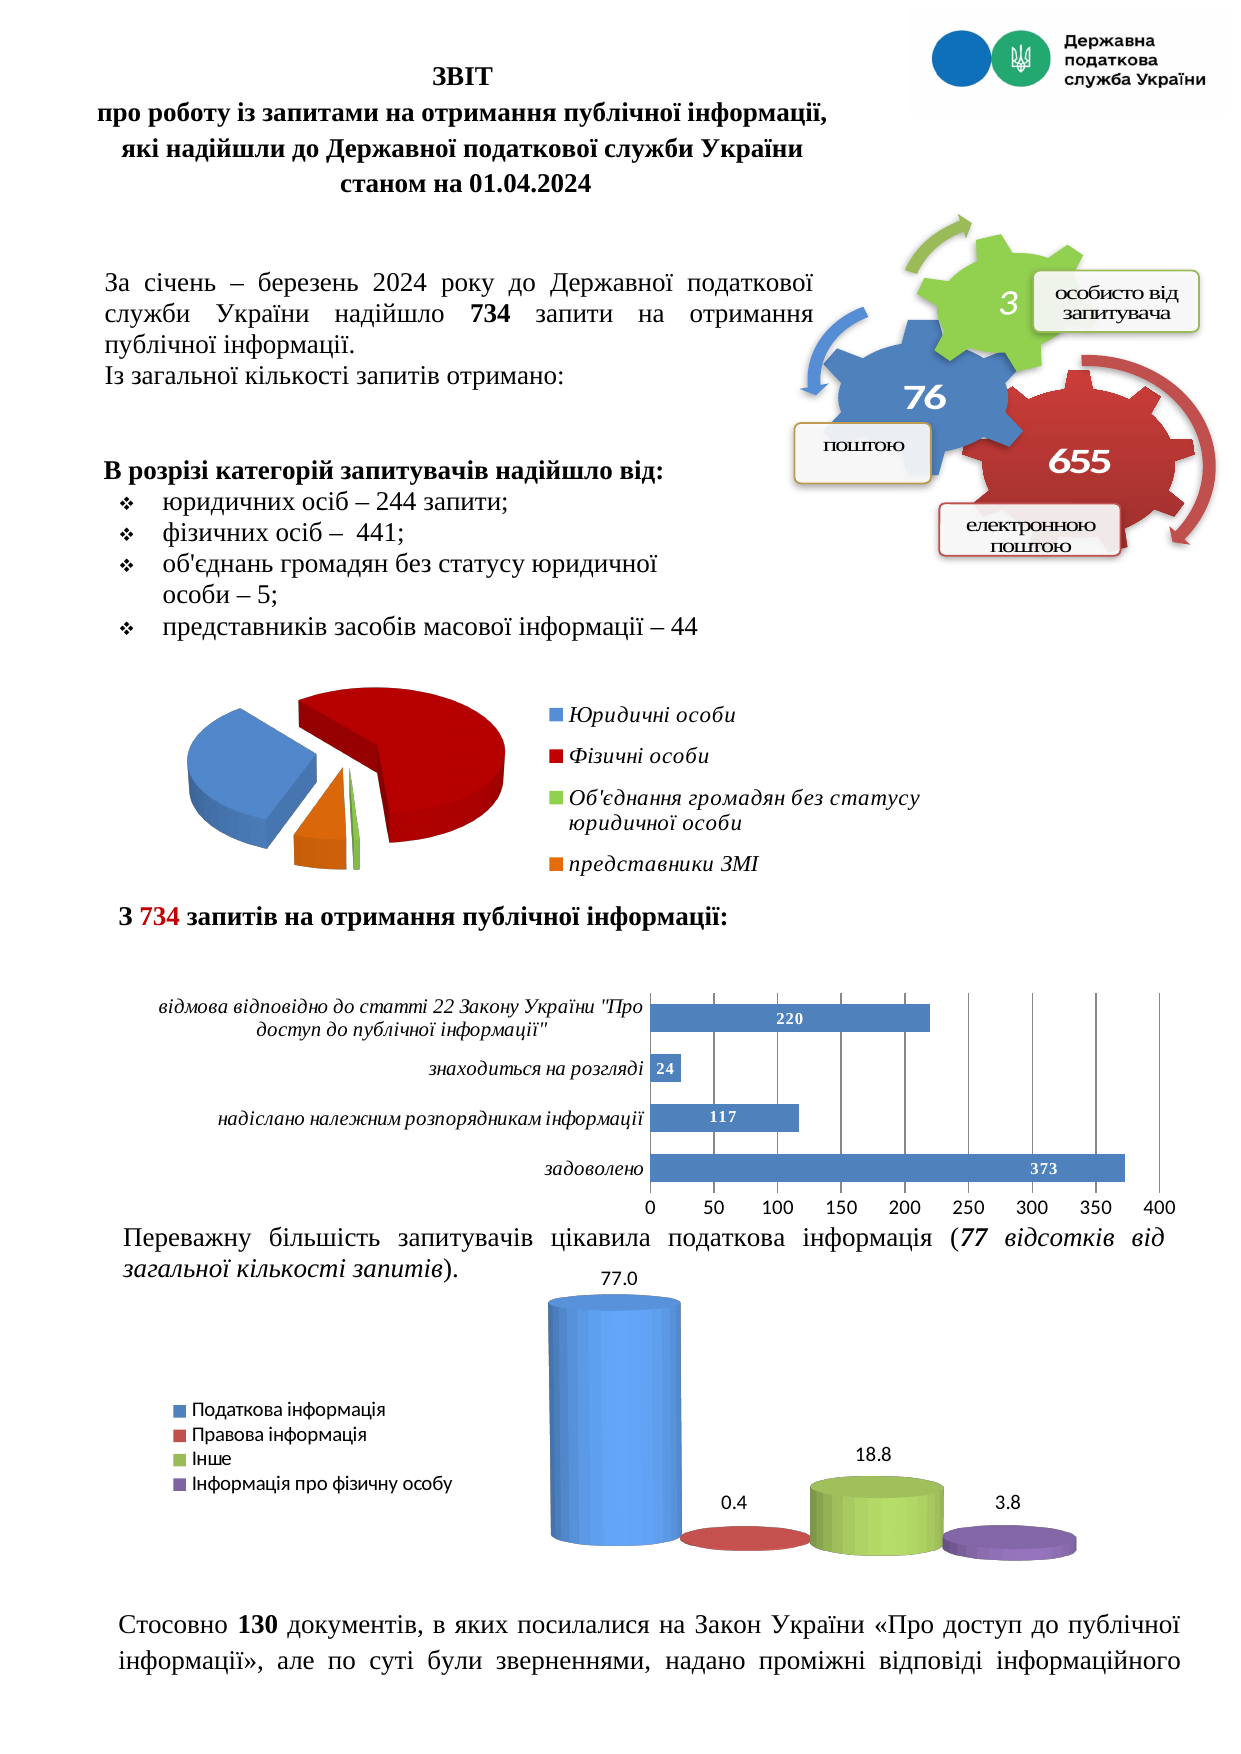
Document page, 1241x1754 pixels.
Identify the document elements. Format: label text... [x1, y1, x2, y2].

list об'єднань громадян без статусу юридичної особи – 5; [118, 547, 1181, 609]
list фізичних осіб – 441; [118, 516, 1181, 547]
text З 734 запитів на отримання публічної інформації: [118, 900, 1181, 1269]
text В розрізі категорій запитувачів надійшло від: [103, 454, 1181, 485]
list юридичних осіб – 244 запити; [118, 485, 1181, 516]
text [118, 1609, 1181, 1676]
list представників засобів масової інформації – 44 [118, 609, 1181, 641]
picture [908, 8, 1229, 119]
